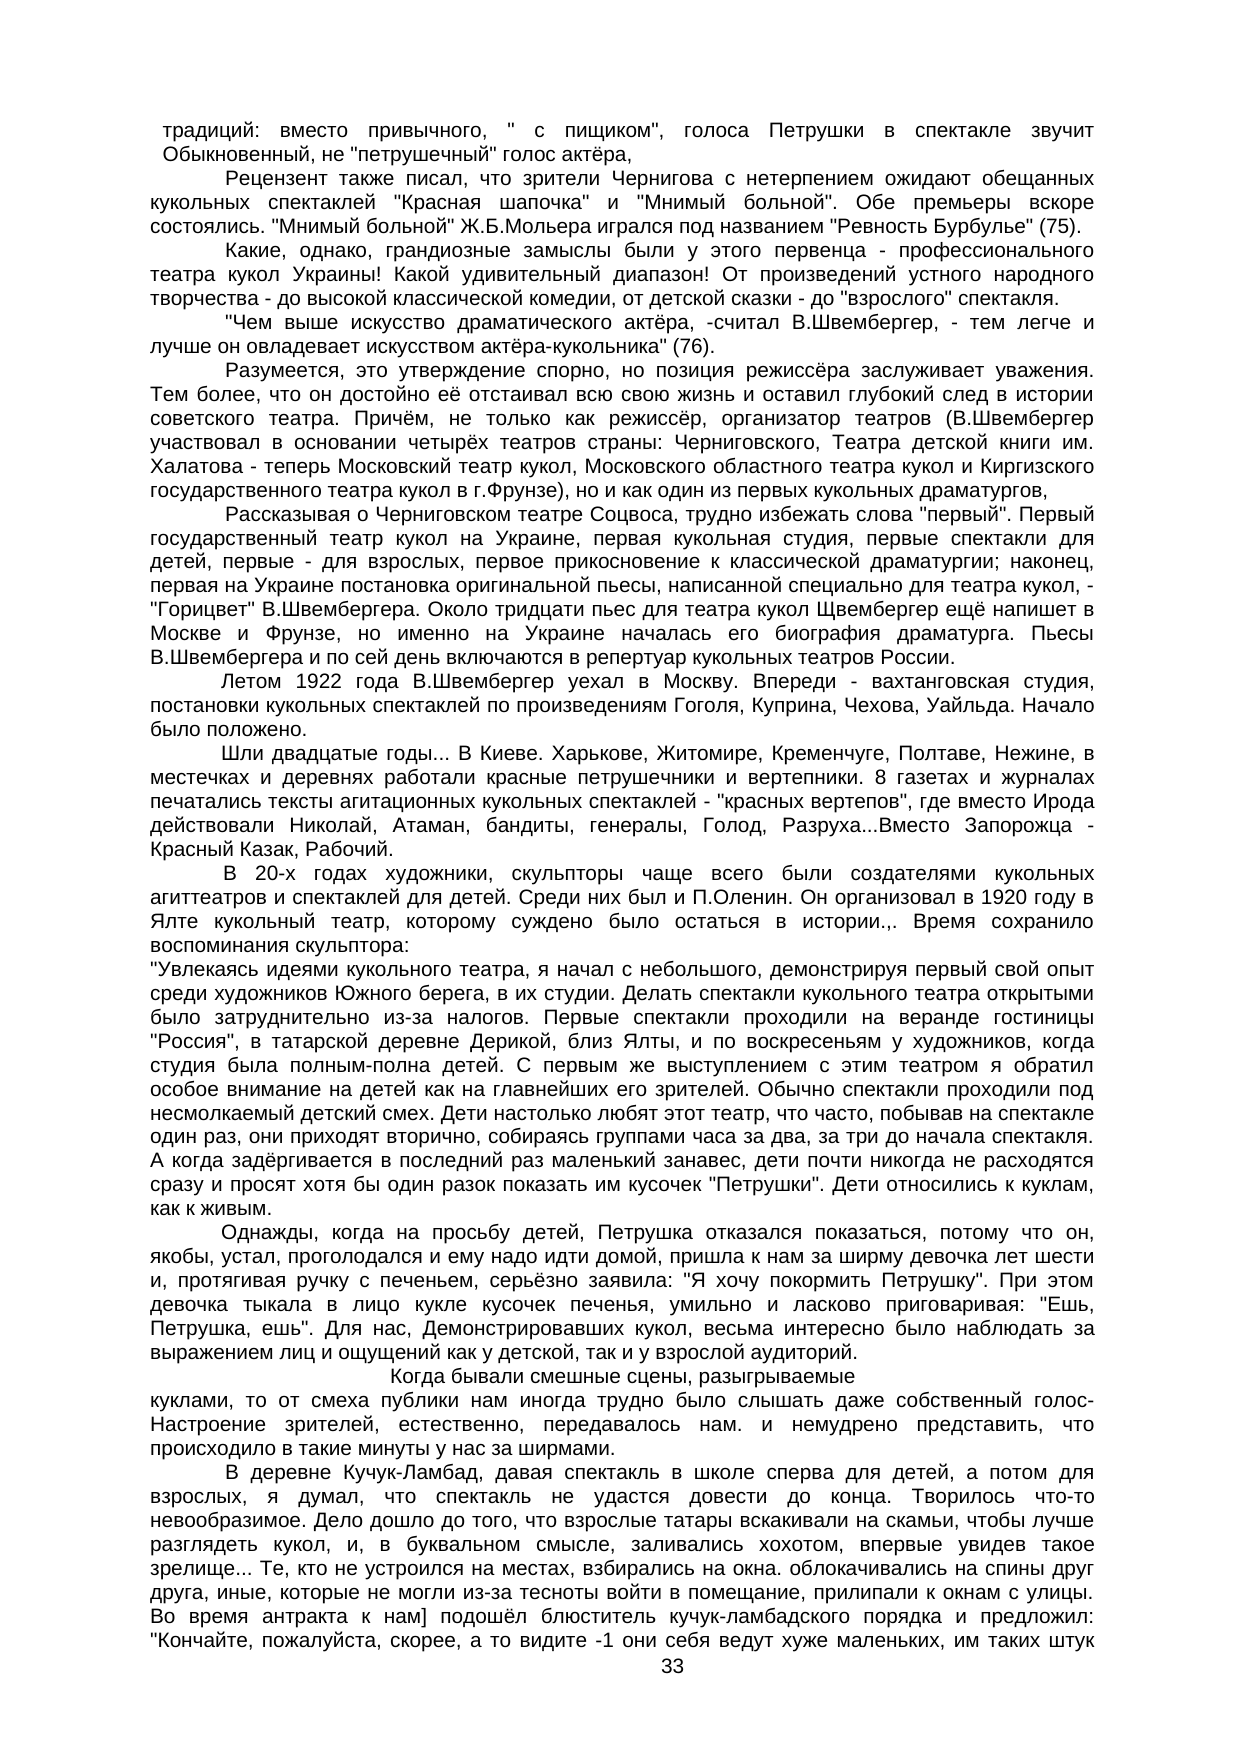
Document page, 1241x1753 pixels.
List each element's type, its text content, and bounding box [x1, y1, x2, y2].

text куклами, то от смеха публики нам иногда трудно было слышать даже собственный голос- Настроение зрителей, естественно, передавалось нам. и немудрено представить, что происходило в такие минуты у нас за ширмами. [150, 1388, 1096, 1460]
text Когда бывали смешные сцены, разыгрываемые [150, 1364, 1096, 1388]
text "Увлекаясь идеями кукольного театра, я начал с небольшого, демонстрируя первый свой опыт среди художников Южного берега, в их студии. Делать спектакли кукольного театра открытыми было затруднительно из-за налогов. Первые спектакли проходили на веранде гостиницы "Россия", в татарской деревне Дерикой, близ Ялты, и по воскресеньям у художников, когда студия была полным-полна детей. С первым же выступлением с этим театром я обратил особое внимание на детей как на главнейших его зрителей. Обычно спектакли проходили под несмолкаемый детский смех. Дети настолько любят этот театр, что часто, побывав на спектакле один раз, они приходят вторично, собираясь группами часа за два, за три до начала спектакля. А когда задёргивается в последний раз маленький занавес, дети почти никогда не расходятся сразу и просят хотя бы один разок показать им кусочек "Петрушки". Дети относились к куклам, как к живым. [150, 957, 1096, 1220]
text Рецензент также писал, что зрители Чернигова с нетерпением ожидают обещанных кукольных спектаклей "Красная шапочка" и "Мнимый больной". Обе премьеры вскоре состоялись. "Мнимый больной" Ж.Б.Мольера игрался под названием "Ревность Бурбулье" (75). [150, 166, 1096, 238]
text Летом 1922 года В.Швембергер уехал в Москву. Впереди - вахтанговская студия, постановки кукольных спектаклей по произведениям Гоголя, Куприна, Чехова, Уайльда. Начало было положено. [150, 669, 1096, 741]
text Шли двадцатые годы... В Киеве. Харькове, Житомире, Кременчуге, Полтаве, Нежине, в местечках и деревнях работали красные петрушечники и вертепники. 8 газетах и журналах печатались тексты агитационных кукольных спектаклей - "красных вертепов", где вместо Ирода действовали Николай, Атаман, бандиты, генералы, Голод, Разруха...Вместо Запорожца - Красный Казак, Рабочий. [150, 741, 1096, 861]
text Разумеется, это утверждение спорно, но позиция режиссёра заслуживает уважения. Тем более, что он достойно её отстаивал всю свою жизнь и оставил глубокий след в истории советского театра. Причём, не только как режиссёр, организатор театров (В.Швембергер участвовал в основании четырёх театров страны: Черниговского, Театра детской книги им. Халатова - теперь Московский театр кукол, Московского областного театра кукол и Киргизского государственного театра кукол в г.Фрунзе), но и как один из первых кукольных драматургов, [150, 358, 1096, 501]
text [150, 1460, 1096, 1651]
text Рассказывая о Черниговском театре Соцвоса, трудно избежать слова "первый". Первый государственный театр кукол на Украине, первая кукольная студия, первые спектакли для детей, первые - для взрослых, первое прикосновение к классической драматургии; наконец, первая на Украине постановка оригинальной пьесы, написанной специально для театра кукол, - "Горицвет" В.Швембергера. Около тридцати пьес для театра кукол Щвембергер ещё напишет в Москве и Фрунзе, но именно на Украине началась его биография драматурга. Пьесы В.Швембергера и по сей день включаются в репертуар кукольных театров России. [150, 501, 1096, 669]
text Какие, однако, грандиозные замыслы были у этого первенца - профессионального театра кукол Украины! Какой удивительный диапазон! От произведений устного народного творчества - до высокой классической комедии, от детской сказки - до "взрослого" спектакля. [150, 238, 1096, 310]
text В 20-х годах художники, скульпторы чаще всего были создателями кукольных агиттеатров и спектаклей для детей. Среди них был и П.Оленин. Он организовал в 1920 году в Ялте кукольный театр, которому суждено было остаться в истории.,. Время сохранило воспоминания скульптора: [150, 861, 1096, 957]
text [162, 118, 1096, 166]
text Однажды, когда на просьбу детей, Петрушка отказался показаться, потому что он, якобы, устал, проголодался и ему надо идти домой, пришла к нам за ширму девочка лет шести и, протягивая ручку с печеньем, серьёзно заявила: "Я хочу покормить Петрушку". При этом девочка тыкала в лицо кукле кусочек печенья, умильно и ласково приговаривая: "Ешь, Петрушка, ешь". Для нас, Демонстрировавших кукол, весьма интересно было наблюдать за выражением лиц и ощущений как у детской, так и у взрослой аудиторий. [150, 1220, 1096, 1364]
text "Чем выше искусство драматического актёра, -считал В.Швембергер, - тем легче и лучше он овладевает искусством актёра-кукольника" (76). [150, 310, 1096, 358]
